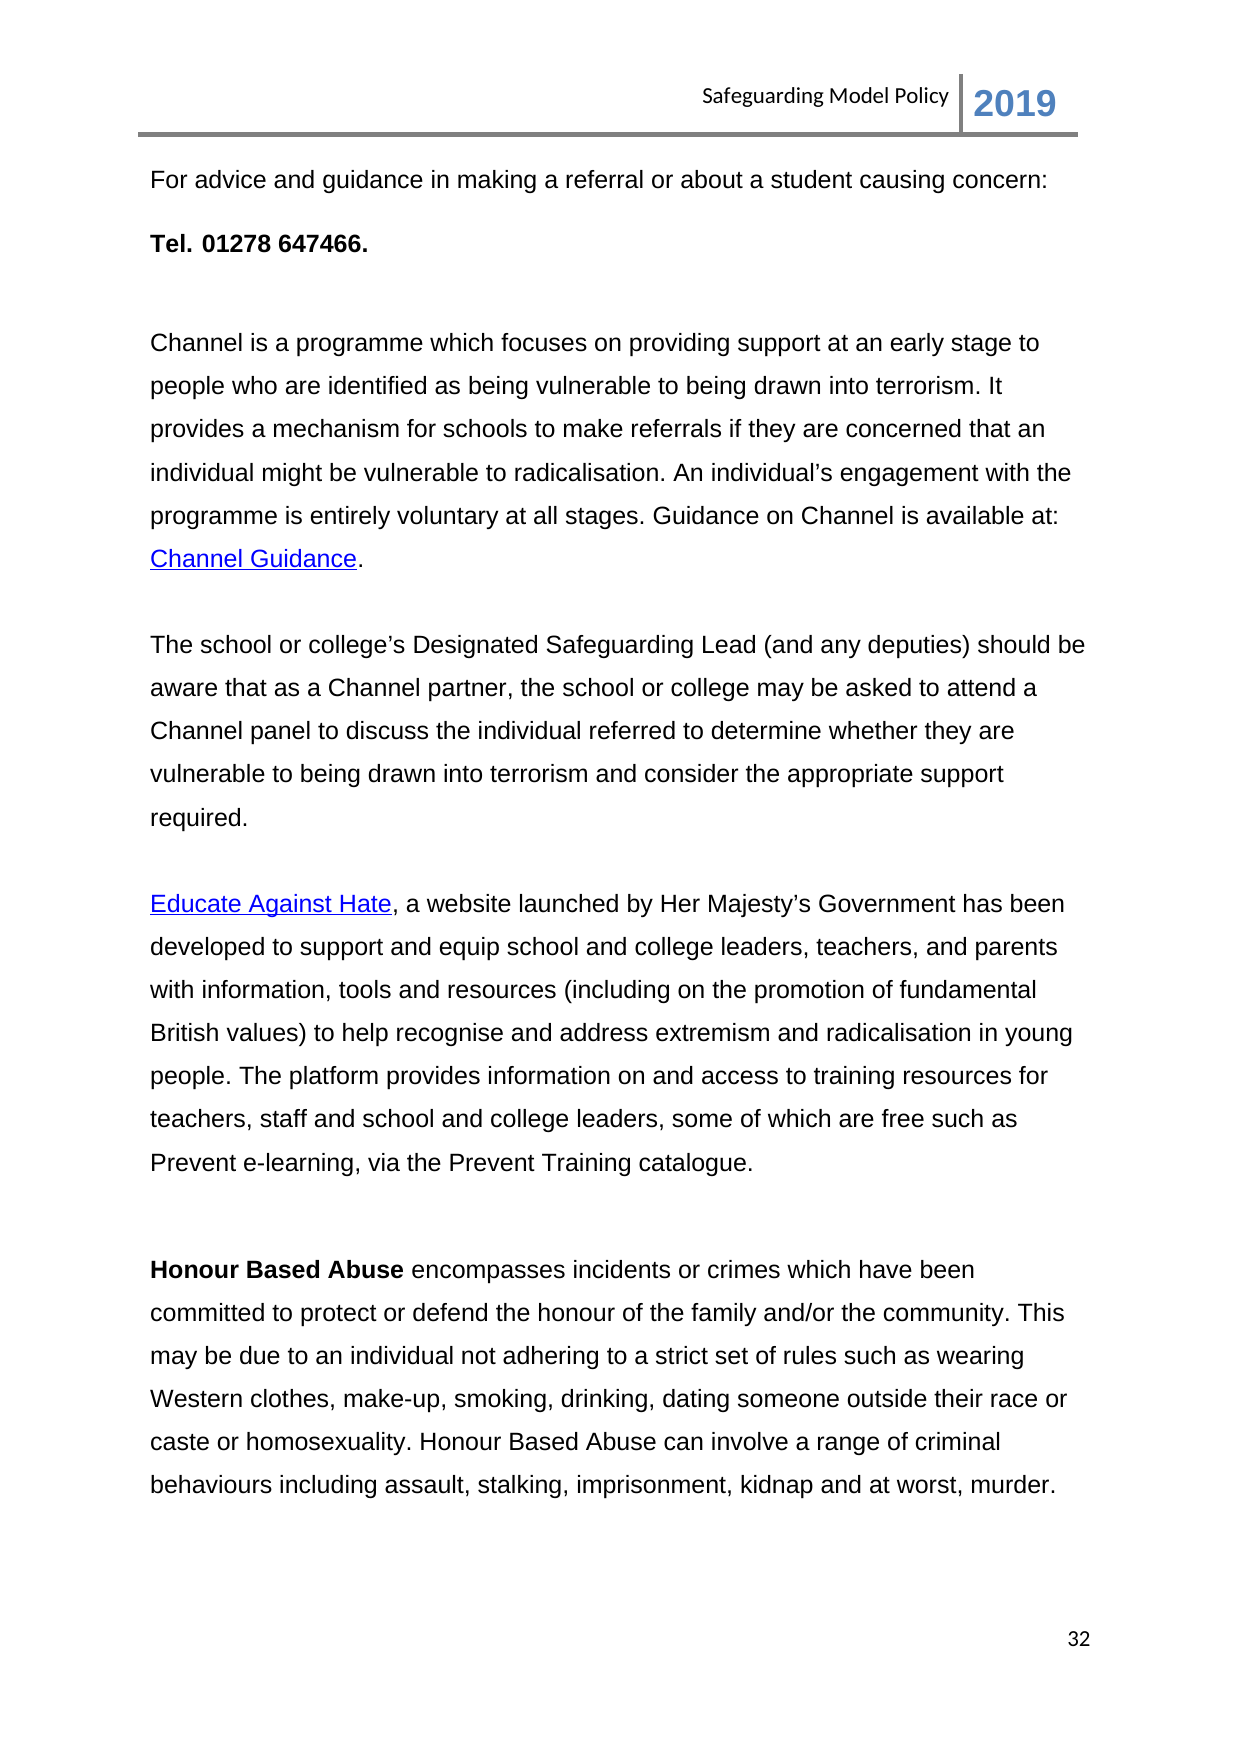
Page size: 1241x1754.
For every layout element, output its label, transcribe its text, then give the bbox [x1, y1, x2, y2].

text Channel is a programme which focuses on providing support at an early stage to people who are identified as being vulnerable to being drawn into terrorism. It provides a mechanism for schools to make referrals if they are concerned that an individual might be vulnerable to radicalisation. An individual’s engagement with the programme is entirely voluntary at all stages. Guidance on Channel is available at: Channel Guidance. [150, 328, 1090, 573]
text For advice and guidance in making a referral or about a student causing concern: Tel. 01278 647466. [150, 165, 1090, 262]
text Educate Against Hate, a website launched by Her Majesty’s Government has been developed to support and equip school and college leaders, teachers, and parents with information, tools and resources (including on the promotion of fundamental British values) to help recognise and address extremism and radicalisation in young people. The platform provides information on and access to training resources for teachers, staff and school and college leaders, some of which are free such as Prevent e-learning, via the Prevent Training catalogue. [150, 889, 1090, 1176]
text The school or college’s Designated Safeguarding Lead (and any deputies) should be aware that as a Channel partner, the school or college may be asked to attend a Channel panel to discuss the individual referred to determine whether they are vulnerable to being drawn into terrorism and consider the appropriate support required. [150, 630, 1090, 831]
text Honour Based Abuse encompasses incidents or crimes which have been committed to protect or defend the honour of the family and/or the community. This may be due to an individual not adhering to a strict set of rules such as wearing Western clothes, make-up, smoking, drinking, dating someone outside their race or caste or homosexuality. Honour Based Abuse can involve a range of criminal behaviours including assault, stalking, imprisonment, kidnap and at worst, murder. [150, 1255, 1090, 1499]
